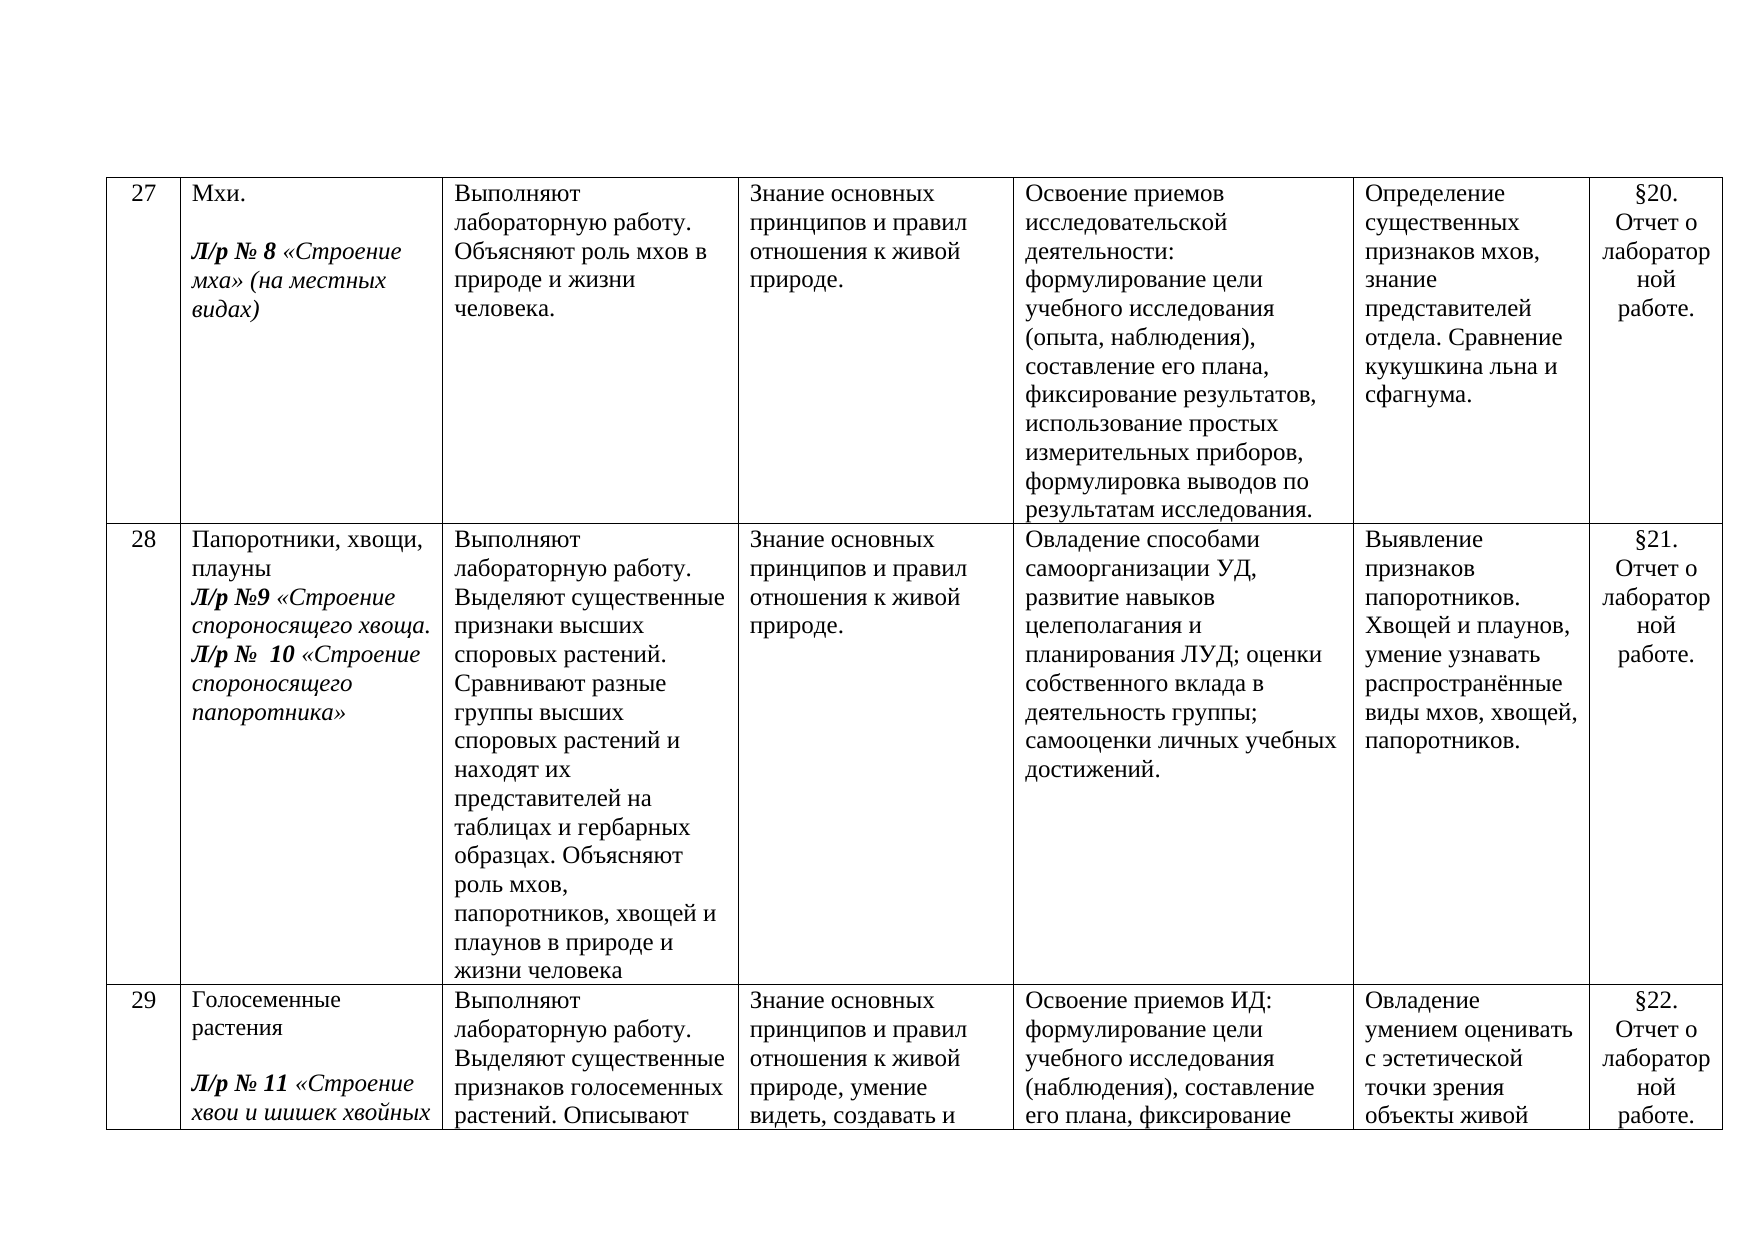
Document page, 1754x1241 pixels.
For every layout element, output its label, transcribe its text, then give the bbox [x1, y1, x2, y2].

table_cell Выявление признаков папоротников. Хвощей и плаунов, умение узнавать распространённые виды мхов, хвощей, папоротников. [1354, 524, 1589, 984]
table_cell Определение существенных признаков мхов, знание представителей отдела. Сравнение кукушкина льна и сфагнума. [1354, 178, 1589, 523]
table_cell Выполняют лабораторную работу. Выделяют существенные признаки высших споровых растений. Сравнивают разные группы высших споровых растений и находят их представителей на таблицах и гербарных образцах. Объясняют роль мхов, папоротников, хвощей и плаунов в природе и жизни человека [443, 524, 738, 984]
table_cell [739, 985, 1013, 1129]
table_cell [443, 985, 738, 1129]
table_cell 28 [107, 524, 180, 984]
table_cell Освоение приемов исследовательской деятельности: формулирование цели учебного исследования (опыта, наблюдения), составление его плана, фиксирование результатов, использование простых измерительных приборов, формулировка выводов по результатам исследования. [1014, 178, 1353, 523]
table_cell Выполняют лабораторную работу. Объясняют роль мхов в природе и жизни человека. [443, 178, 738, 523]
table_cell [1590, 985, 1722, 1129]
table_cell 29 [107, 985, 180, 1129]
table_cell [1014, 985, 1353, 1129]
table_cell 27 [107, 178, 180, 523]
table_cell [1354, 985, 1589, 1129]
table_cell Знание основных принципов и правил отношения к живой природе. [739, 524, 1013, 984]
table_cell Знание основных принципов и правил отношения к живой природе. [739, 178, 1013, 523]
table_cell Овладение способами самоорганизации УД, развитие навыков целеполагания и планирования ЛУД; оценки собственного вклада в деятельность группы; самооценки личных учебных достижений. [1014, 524, 1353, 984]
table_cell §21. Отчет о лабораторной работе. [1590, 524, 1722, 984]
table_cell §20. Отчет о лабораторной работе. [1590, 178, 1722, 523]
table_cell Папоротники, хвощи, плауны Л/р №9 «Строение спороносящего хвоща. Л/р № 10 «Строение спороносящего папоротника» [181, 524, 442, 984]
table_cell Мхи. Л/р № 8 «Строение мха» (на местных видах) [181, 178, 442, 523]
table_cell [181, 985, 442, 1129]
